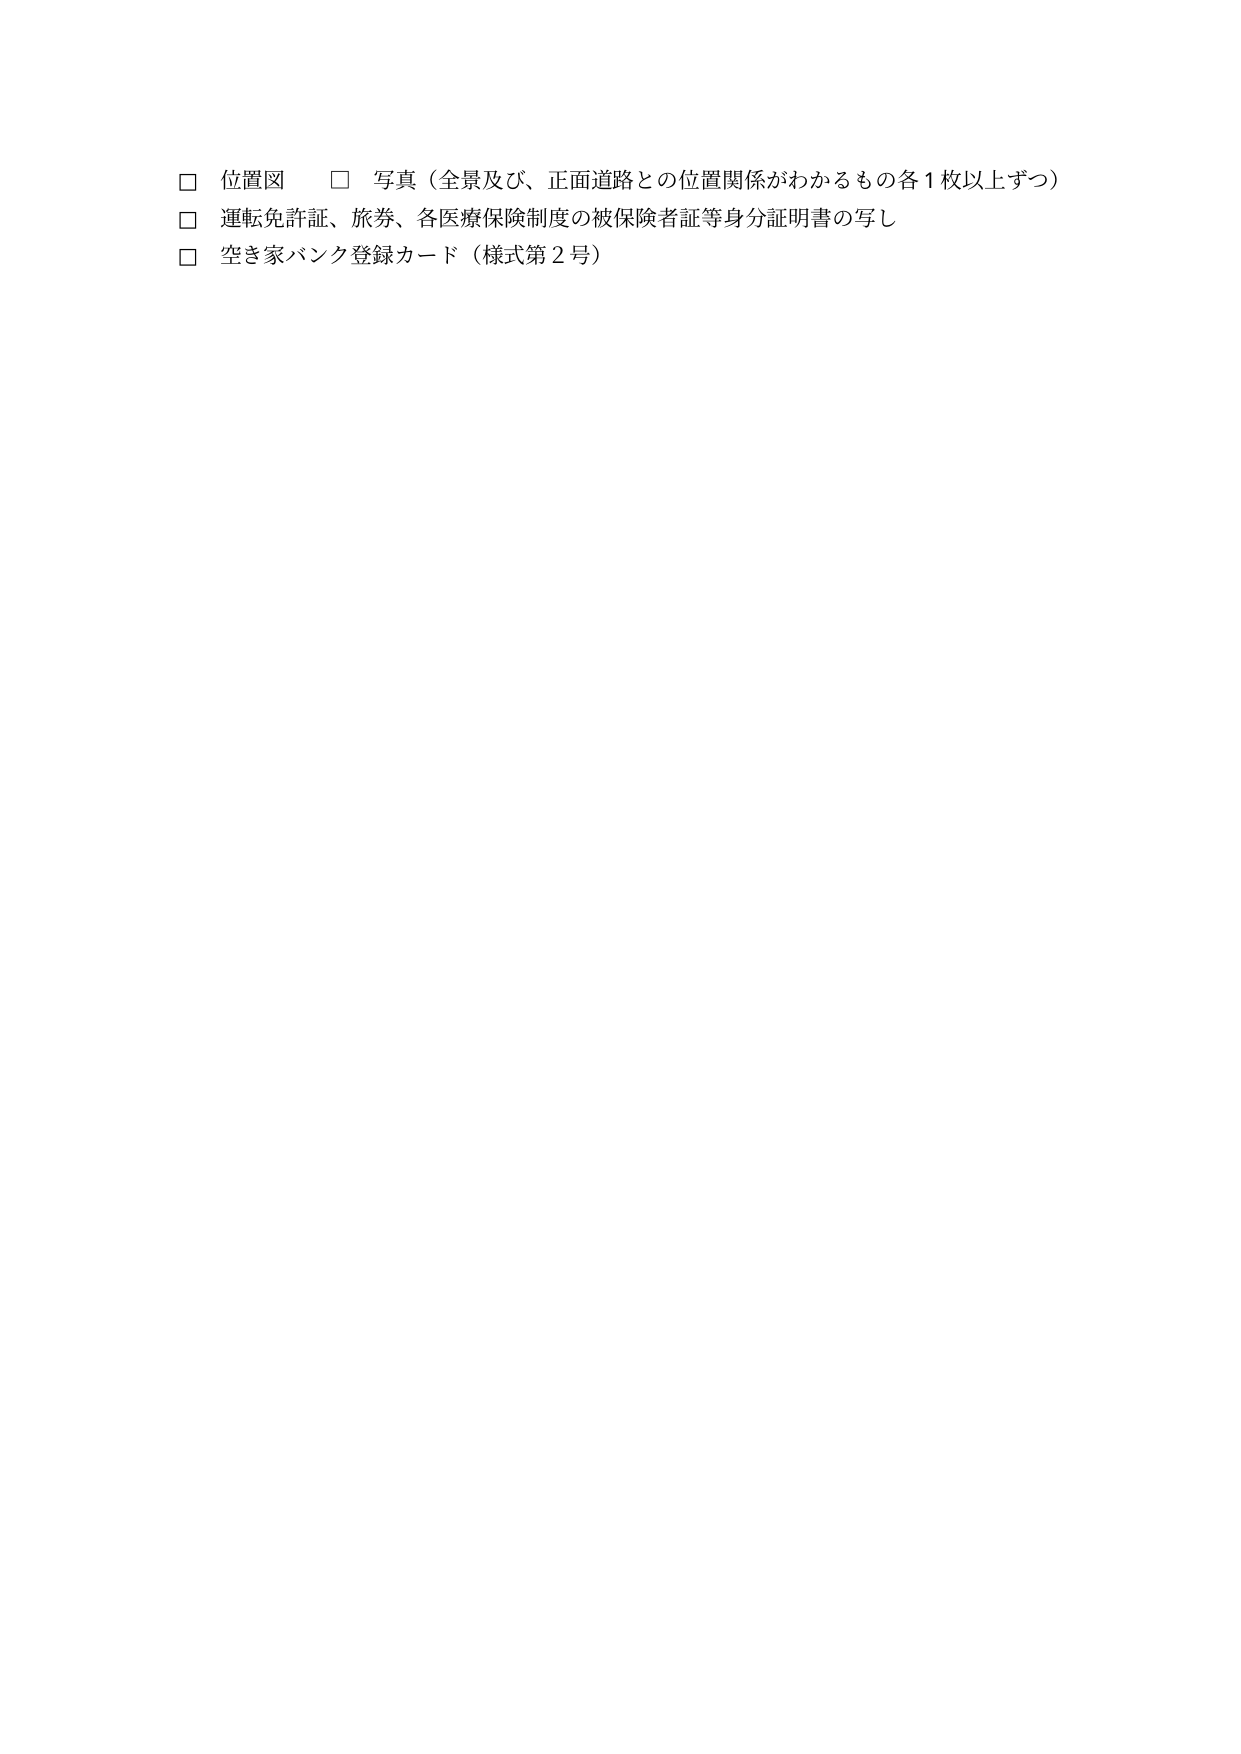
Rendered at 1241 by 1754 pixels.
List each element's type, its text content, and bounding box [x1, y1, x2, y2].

text □ 空き家バンク登録カード（様式第２号） [177, 236, 1122, 273]
text □ 運転免許証、旅券、各医療保険制度の被保険者証等身分証明書の写し [177, 198, 1122, 236]
text □ 位置図 □ 写真（全景及び、正面道路との位置関係がわかるもの各1枚以上ずつ） [177, 161, 1122, 198]
